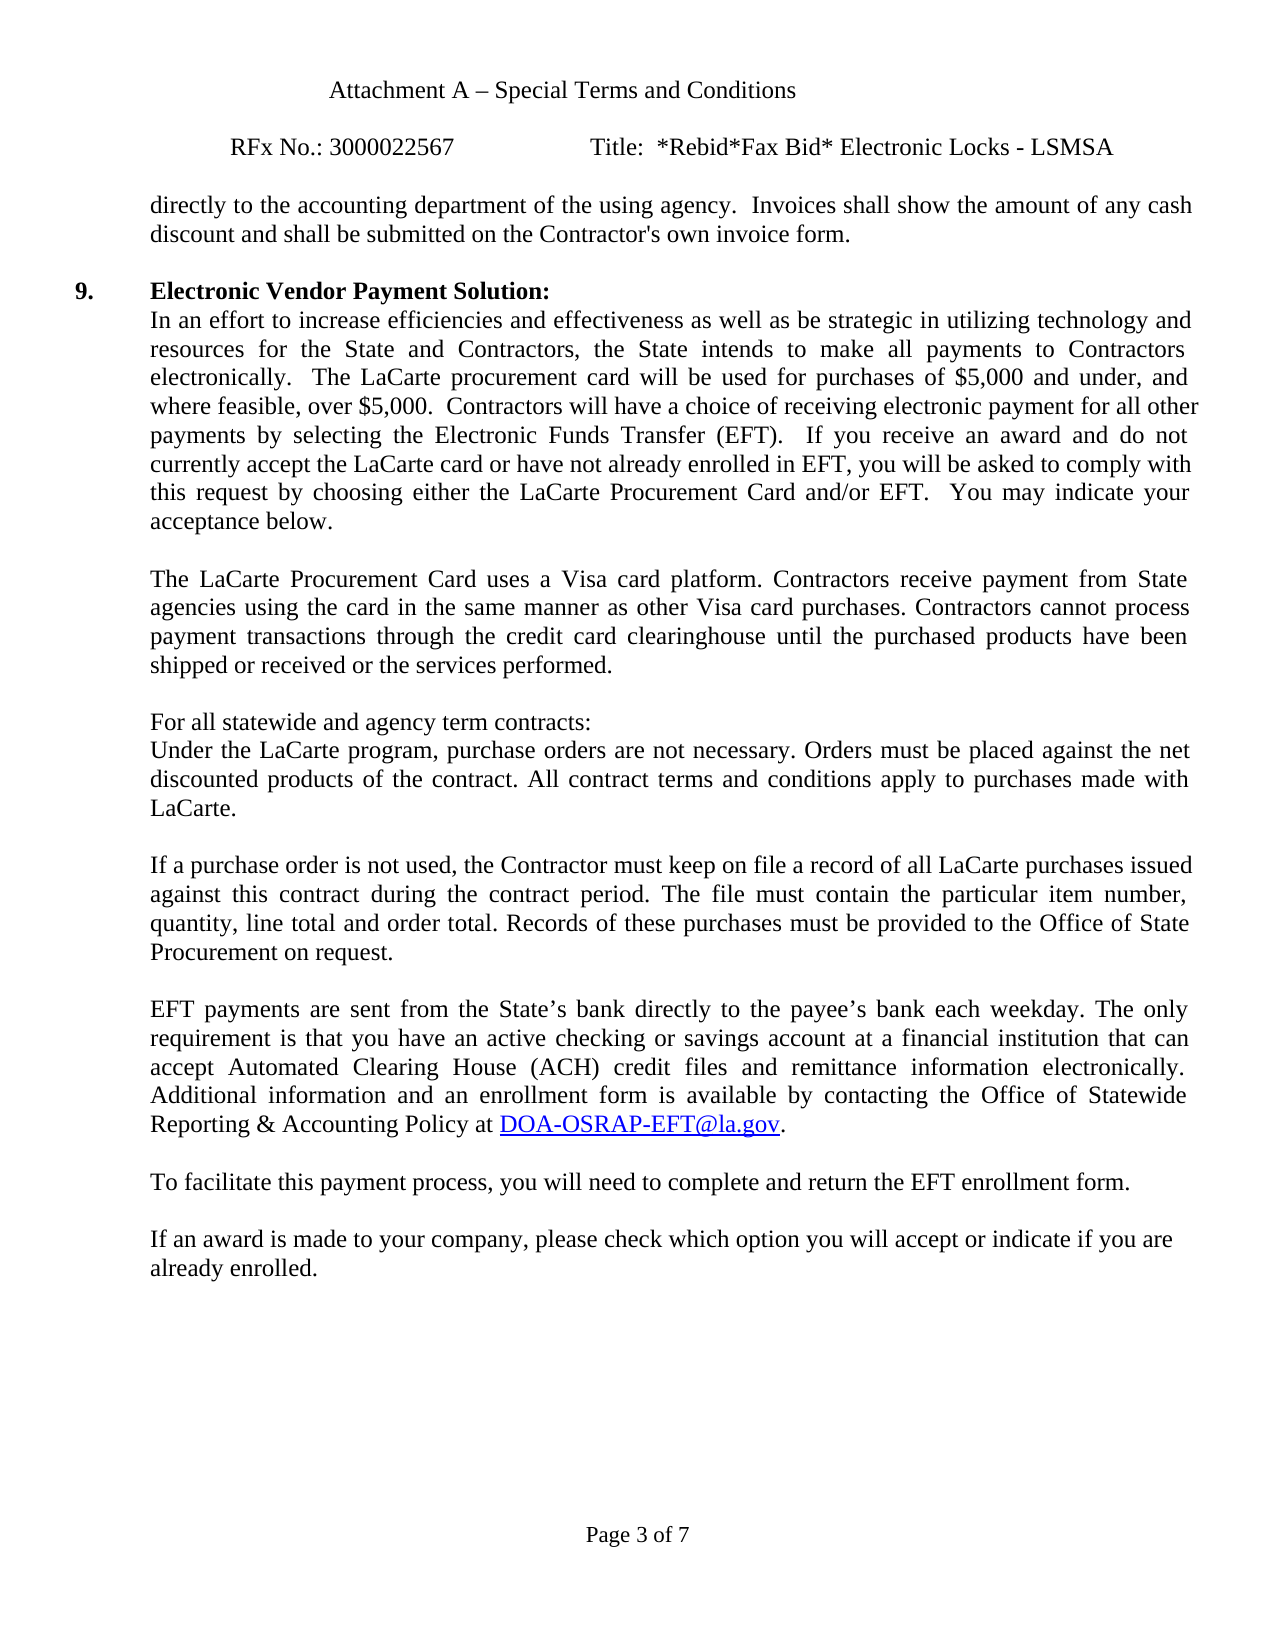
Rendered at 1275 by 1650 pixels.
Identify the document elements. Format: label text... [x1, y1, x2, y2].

list EFT payments are sent from the State’s bank directly to the payee’s bank each weekday. The only requirement is that you have an active checking or savings account at a financial institution that can accept Automated Clearing House (ACH) credit files and remittance information electronically. Additional information and an enrollment form is available by contacting the Office of Statewide Reporting & Accounting Policy at DOA-OSRAP-EFT@la.gov. [131, 994, 1200, 1138]
list If a purchase order is not used, the Contractor must keep on file a record of all LaCarte purchases issued against this contract during the contract period. The file must contain the particular item number, quantity, line total and order total. Records of these purchases must be provided to the Office of State Procurement on request. [131, 851, 1200, 966]
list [131, 190, 1200, 247]
list To facilitate this payment process, you will need to complete and return the EFT enrollment form. [131, 1167, 1200, 1196]
list In an effort to increase efficiencies and effectiveness as well as be strategic in utilizing technology and resources for the State and Contractors, the State intends to make all payments to Contractors electronically. The LaCarte procurement card will be used for purchases of $5,000 and under, and where feasible, over $5,000. Contractors will have a choice of receiving electronic payment for all other payments by selecting the Electronic Funds Transfer (EFT). If you receive an award and do not currently accept the LaCarte card or have not already enrolled in EFT, you will be asked to comply with this request by choosing either the LaCarte Procurement Card and/or EFT. You may indicate your acceptance below. [131, 305, 1200, 535]
list The LaCarte Procurement Card uses a Visa card platform. Contractors receive payment from State agencies using the card in the same manner as other Visa card purchases. Contractors cannot process payment transactions through the credit card clearinghouse until the purchased products have been shipped or received or the services performed. [131, 564, 1200, 679]
list If an award is made to your company, please check which option you will accept or indicate if you are already enrolled. [131, 1224, 1200, 1282]
list For all statewide and agency term contracts: [131, 707, 1200, 736]
list Electronic Vendor Payment Solution: [75, 276, 1200, 305]
list Under the LaCarte program, purchase orders are not necessary. Orders must be placed against the net discounted products of the contract. All contract terms and conditions apply to purchases made with LaCarte. [131, 736, 1200, 822]
